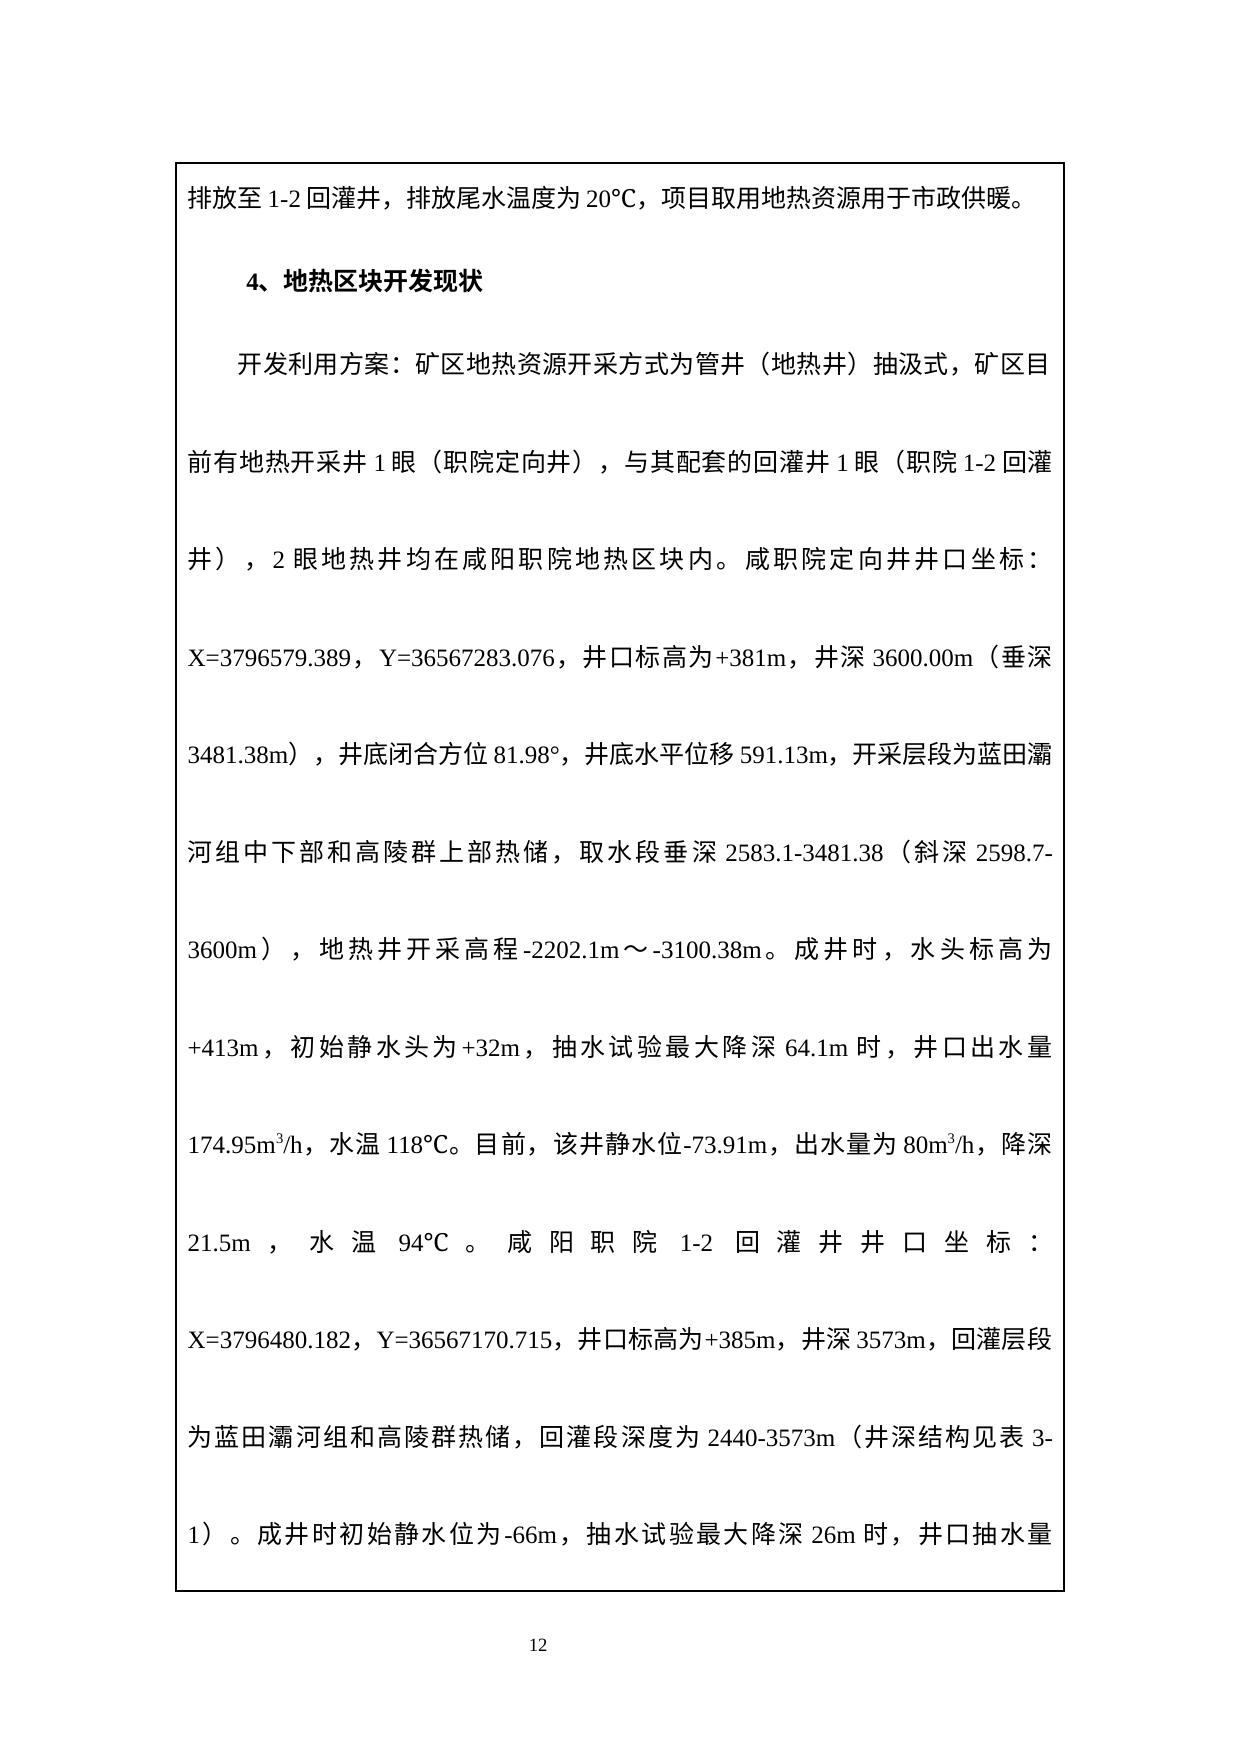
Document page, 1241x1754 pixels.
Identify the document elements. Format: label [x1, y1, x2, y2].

table_header [177, 164, 1063, 1590]
